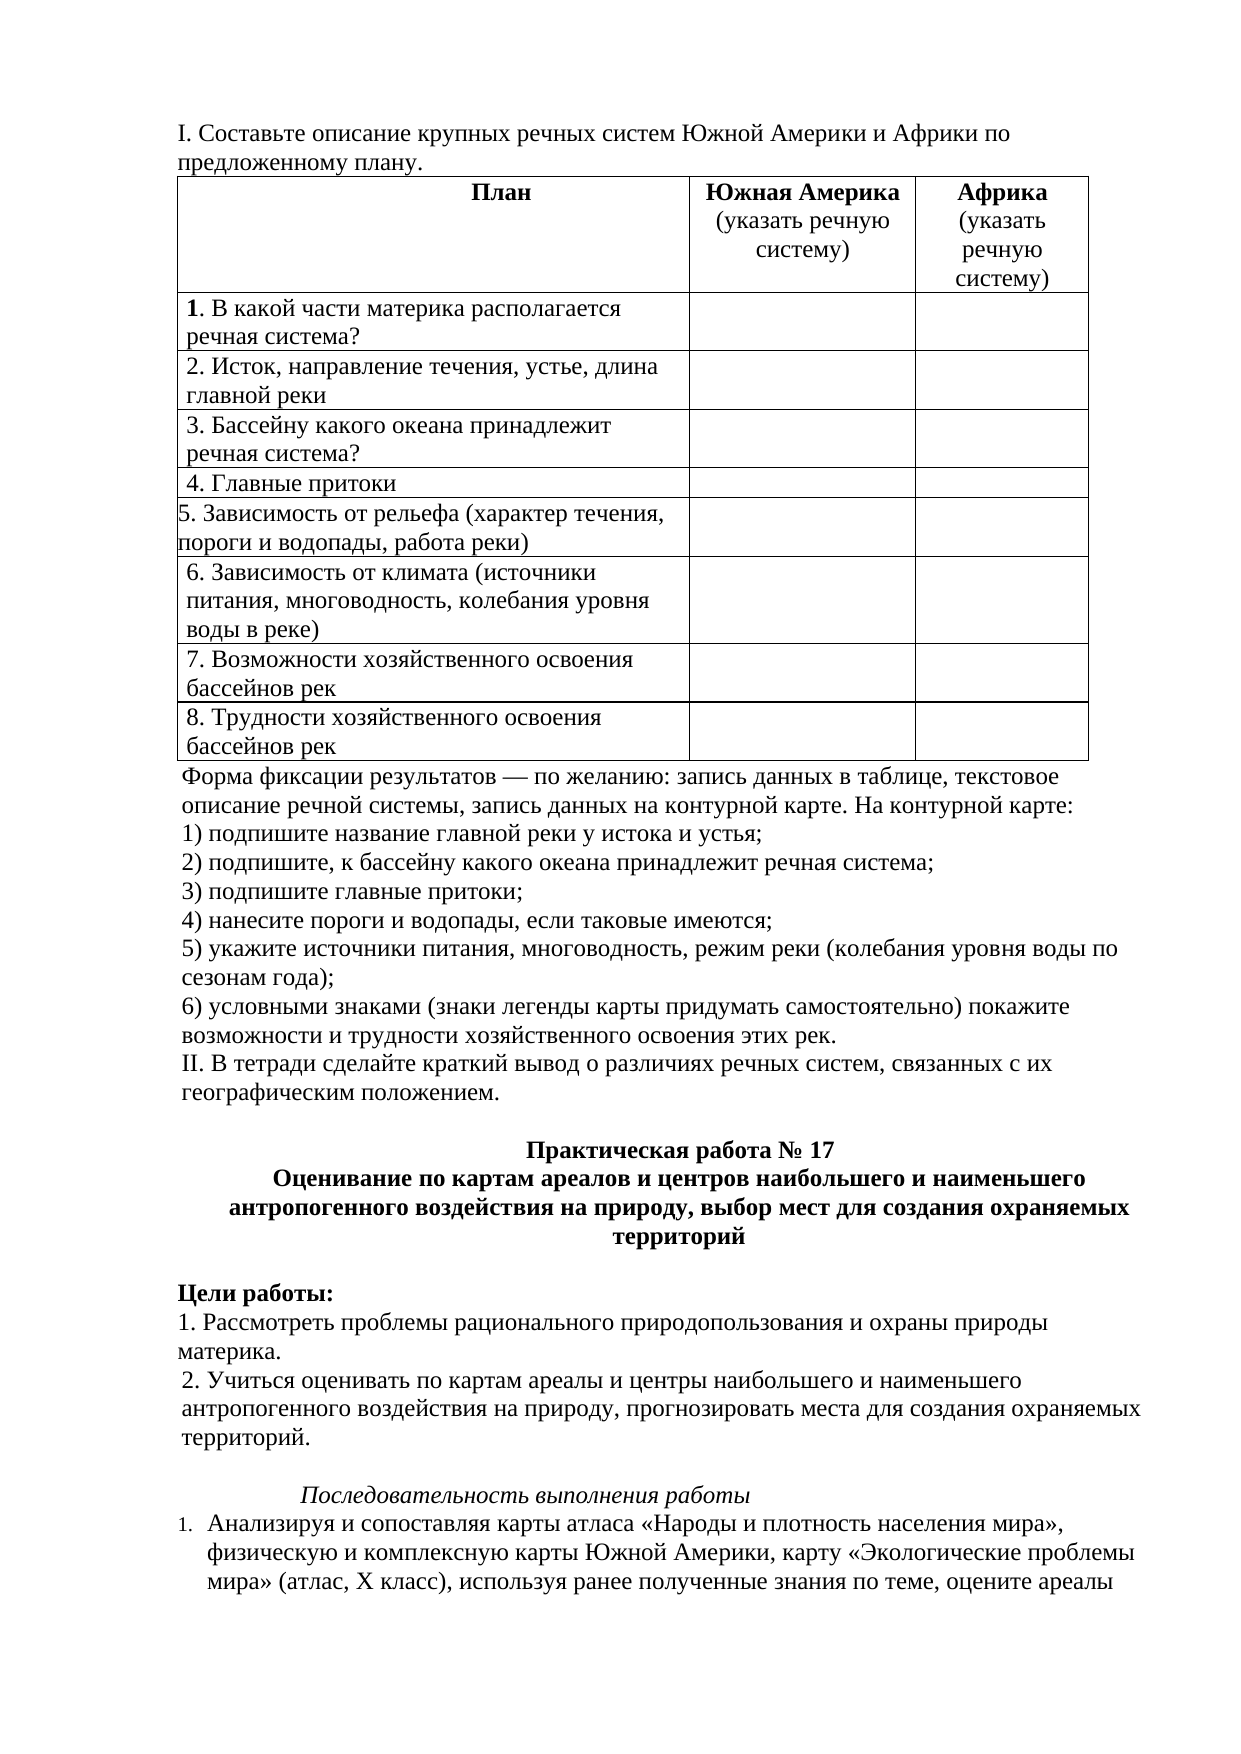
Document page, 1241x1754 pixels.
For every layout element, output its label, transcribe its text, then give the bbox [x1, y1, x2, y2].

table_cell [916, 557, 1088, 643]
text I. Составьте описание крупных речных систем Южной Америки и Африки по предложенному плану. [177, 118, 1147, 176]
table_cell [690, 351, 915, 409]
text Цели работы: [177, 1278, 1149, 1307]
text 2. Учиться оценивать по картам ареалы и центры наибольшего и наименьшего антропогенного воздействия на природу, прогнозировать места для создания охраняемых территорий. [181, 1365, 1149, 1451]
text Оценивание по картам ареалов и центров наибольшего и наименьшего антропогенного воздействия на природу, выбор мест для создания охраняемых территорий [208, 1163, 1149, 1250]
table_cell [690, 293, 915, 350]
table_cell 7. Возможности хозяйственного освоения бассейнов рек [178, 644, 689, 701]
table_header План [178, 177, 689, 292]
table_header Африка (указать речную систему) [916, 177, 1088, 292]
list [177, 1508, 1149, 1595]
text II. В тетради сделайте краткий вывод о различиях речных систем, связанных с их географическим положением. [181, 1048, 1149, 1106]
table_cell [690, 703, 915, 760]
text 5) укажите источники питания, многоводность, режим реки (колебания уровня воды по сезонам года); [181, 933, 1149, 991]
table_cell [690, 410, 915, 467]
table_cell [916, 498, 1088, 556]
text 4) нанесите пороги и водопады, если таковые имеются; [181, 905, 1149, 933]
text 3) подпишите главные притоки; [181, 876, 1149, 905]
table_header Южная Америка (указать речную систему) [690, 177, 915, 292]
table_cell [916, 293, 1088, 350]
table_cell 5. Зависимость от рельефа (характер течения, пороги и водопады, работа реки) [178, 498, 689, 556]
text 2) подпишите, к бассейну какого океана принадлежит речная система; [181, 847, 1149, 876]
table_cell [916, 351, 1088, 409]
table_cell 4. Главные притоки [178, 468, 689, 497]
table_cell [916, 644, 1088, 701]
table_cell [690, 468, 915, 497]
table_cell [690, 557, 915, 643]
table_cell [690, 644, 915, 701]
table_cell 1. В какой части материка располагается речная система? [178, 293, 689, 350]
table_cell [916, 703, 1088, 760]
table_cell 8. Трудности хозяйственного освоения бассейнов рек [178, 703, 689, 760]
table_cell 3. Бассейну какого океана принадлежит речная система? [178, 410, 689, 467]
text Практическая работа № 17 [208, 1135, 1152, 1163]
text Последовательность выполнения работы [300, 1480, 1152, 1508]
table_cell [690, 498, 915, 556]
text Форма фиксации результатов — по желанию: запись данных в таблице, текстовое описание речной системы, запись данных на контурной карте. На контурной карте: [181, 761, 1149, 818]
text 1) подпишите название главной реки у истока и устья; [181, 818, 1149, 847]
table_cell [916, 410, 1088, 467]
text 1. Рассмотреть проблемы рационального природопользования и охраны природы материка. [177, 1307, 1149, 1365]
text 6) условными знаками (знаки легенды карты придумать самостоятельно) покажите возможности и трудности хозяйственного освоения этих рек. [181, 991, 1149, 1048]
table_cell [916, 468, 1088, 497]
table_cell 6. Зависимость от климата (источники питания, многоводность, колебания уровня воды в реке) [178, 557, 689, 643]
table_cell 2. Исток, направление течения, устье, длина главной реки [178, 351, 689, 409]
